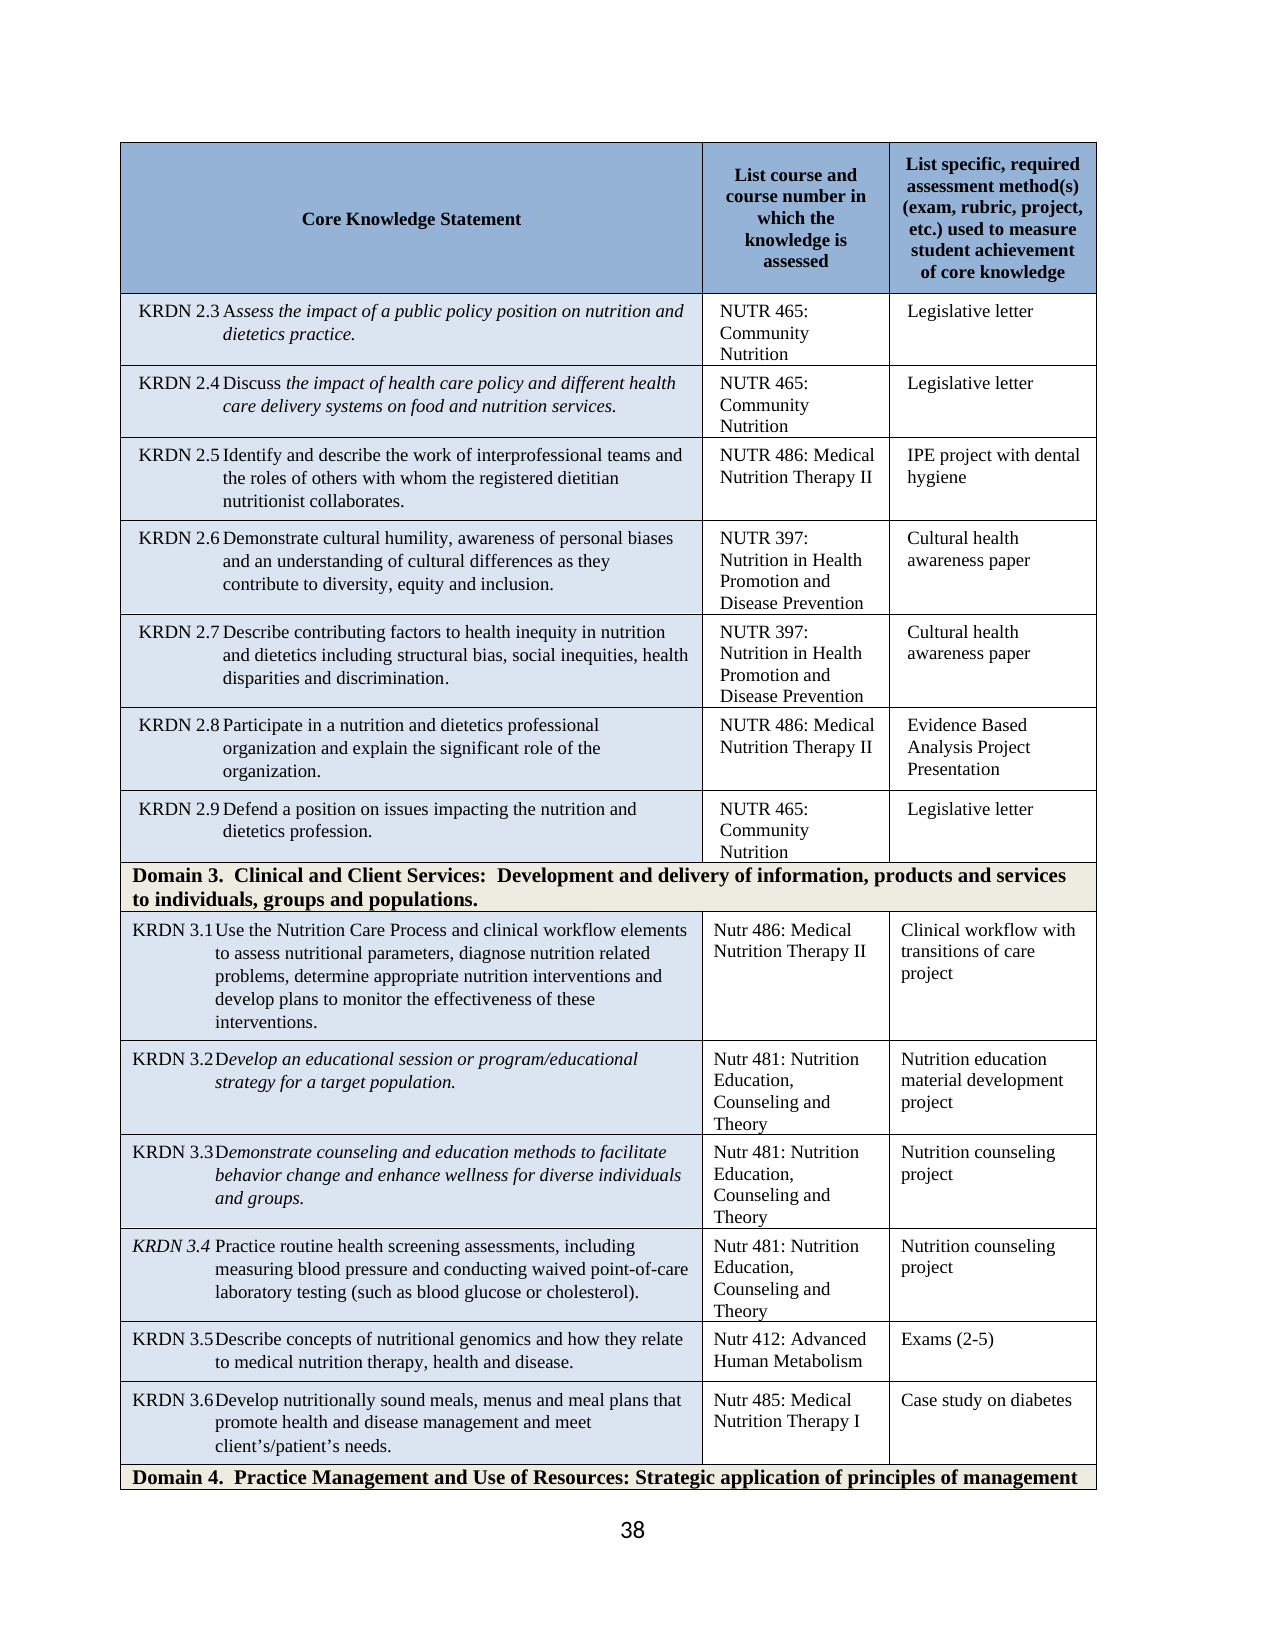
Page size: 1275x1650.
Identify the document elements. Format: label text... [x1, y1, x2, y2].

table_cell Cultural health awareness paper [890, 615, 1096, 707]
table_cell KRDN 2.4 Discuss the impact of health care policy and different health care delivery systems on food and nutrition services. [121, 366, 702, 437]
table_cell NUTR 486: Medical Nutrition Therapy II [703, 438, 889, 520]
table_cell Nutrition education material development project [890, 1041, 1096, 1134]
table_cell Evidence Based Analysis Project Presentation [890, 708, 1096, 790]
table_header List course and course number in which the knowledge is assessed [703, 143, 889, 293]
table_cell Legislative letter [890, 791, 1096, 862]
table_cell Cultural health awareness paper [890, 521, 1096, 613]
table_cell Nutr 412: Advanced Human Metabolism [703, 1322, 889, 1381]
table_cell KRDN 2.3 Assess the impact of a public policy position on nutrition and dietetics practice. [121, 294, 702, 365]
table_cell Legislative letter [890, 294, 1096, 365]
table_cell Nutrition counseling project [890, 1229, 1096, 1321]
table_cell KRDN 3.2 Develop an educational session or program/educational strategy for a target population. [121, 1041, 702, 1134]
table_cell KRDN 3.1 Use the Nutrition Care Process and clinical workflow elements to assess nutritional parameters, diagnose nutrition related problems, determine appropriate nutrition interventions and develop plans to monitor the effectiveness of these interventions. [121, 912, 702, 1040]
table_cell Nutr 481: Nutrition Education, Counseling and Theory [703, 1135, 889, 1227]
table_cell Nutr 481: Nutrition Education, Counseling and Theory [703, 1229, 889, 1321]
table_cell Nutr 481: Nutrition Education, Counseling and Theory [703, 1041, 889, 1134]
table_cell NUTR 465: Community Nutrition [703, 366, 889, 437]
table_header List specific, required assessment method(s) (exam, rubric, project, etc.) used to measure student achievement of core knowledge [890, 143, 1096, 293]
table_cell Nutrition counseling project [890, 1135, 1096, 1227]
table_cell NUTR 486: Medical Nutrition Therapy II [703, 708, 889, 790]
table_cell NUTR 397: Nutrition in Health Promotion and Disease Prevention [703, 521, 889, 613]
table_cell Exams (2-5) [890, 1322, 1096, 1381]
table_cell Domain 3. Clinical and Client Services: Development and delivery of information, products and services to individuals, groups and populations. [121, 863, 1096, 911]
table_cell NUTR 397: Nutrition in Health Promotion and Disease Prevention [703, 615, 889, 707]
table_cell KRDN 2.9 Defend a position on issues impacting the nutrition and dietetics profession. [121, 791, 702, 862]
table_cell Nutr 486: Medical Nutrition Therapy II [703, 912, 889, 1040]
table_cell NUTR 465: Community Nutrition [703, 294, 889, 365]
table_header Core Knowledge Statement [121, 143, 702, 293]
table_cell KRDN 3.5 Describe concepts of nutritional genomics and how they relate to medical nutrition therapy, health and disease. [121, 1322, 702, 1381]
table_cell Nutr 485: Medical Nutrition Therapy I [703, 1382, 889, 1464]
table_cell KRDN 3.3 Demonstrate counseling and education methods to facilitate behavior change and enhance wellness for diverse individuals and groups. [121, 1135, 702, 1227]
table_cell NUTR 465: Community Nutrition [703, 791, 889, 862]
table_cell KRDN 2.6 Demonstrate cultural humility, awareness of personal biases and an understanding of cultural differences as they contribute to diversity, equity and inclusion. [121, 521, 702, 613]
table_cell Case study on diabetes [890, 1382, 1096, 1464]
table_cell Legislative letter [890, 366, 1096, 437]
table_cell KRDN 3.4 Practice routine health screening assessments, including measuring blood pressure and conducting waived point-of-care laboratory testing (such as blood glucose or cholesterol). [121, 1229, 702, 1321]
table_cell KRDN 2.8 Participate in a nutrition and dietetics professional organization and explain the significant role of the organization. [121, 708, 702, 790]
table_cell KRDN 3.6 Develop nutritionally sound meals, menus and meal plans that promote health and disease management and meet client’s/patient’s needs. [121, 1382, 702, 1464]
table_cell Clinical workflow with transitions of care project [890, 912, 1096, 1040]
table_cell KRDN 2.5 Identify and describe the work of interprofessional teams and the roles of others with whom the registered dietitian nutritionist collaborates. [121, 438, 702, 520]
table_cell KRDN 2.7 Describe contributing factors to health inequity in nutrition and dietetics including structural bias, social inequities, health disparities and discrimination. [121, 615, 702, 707]
table_cell IPE project with dental hygiene [890, 438, 1096, 520]
